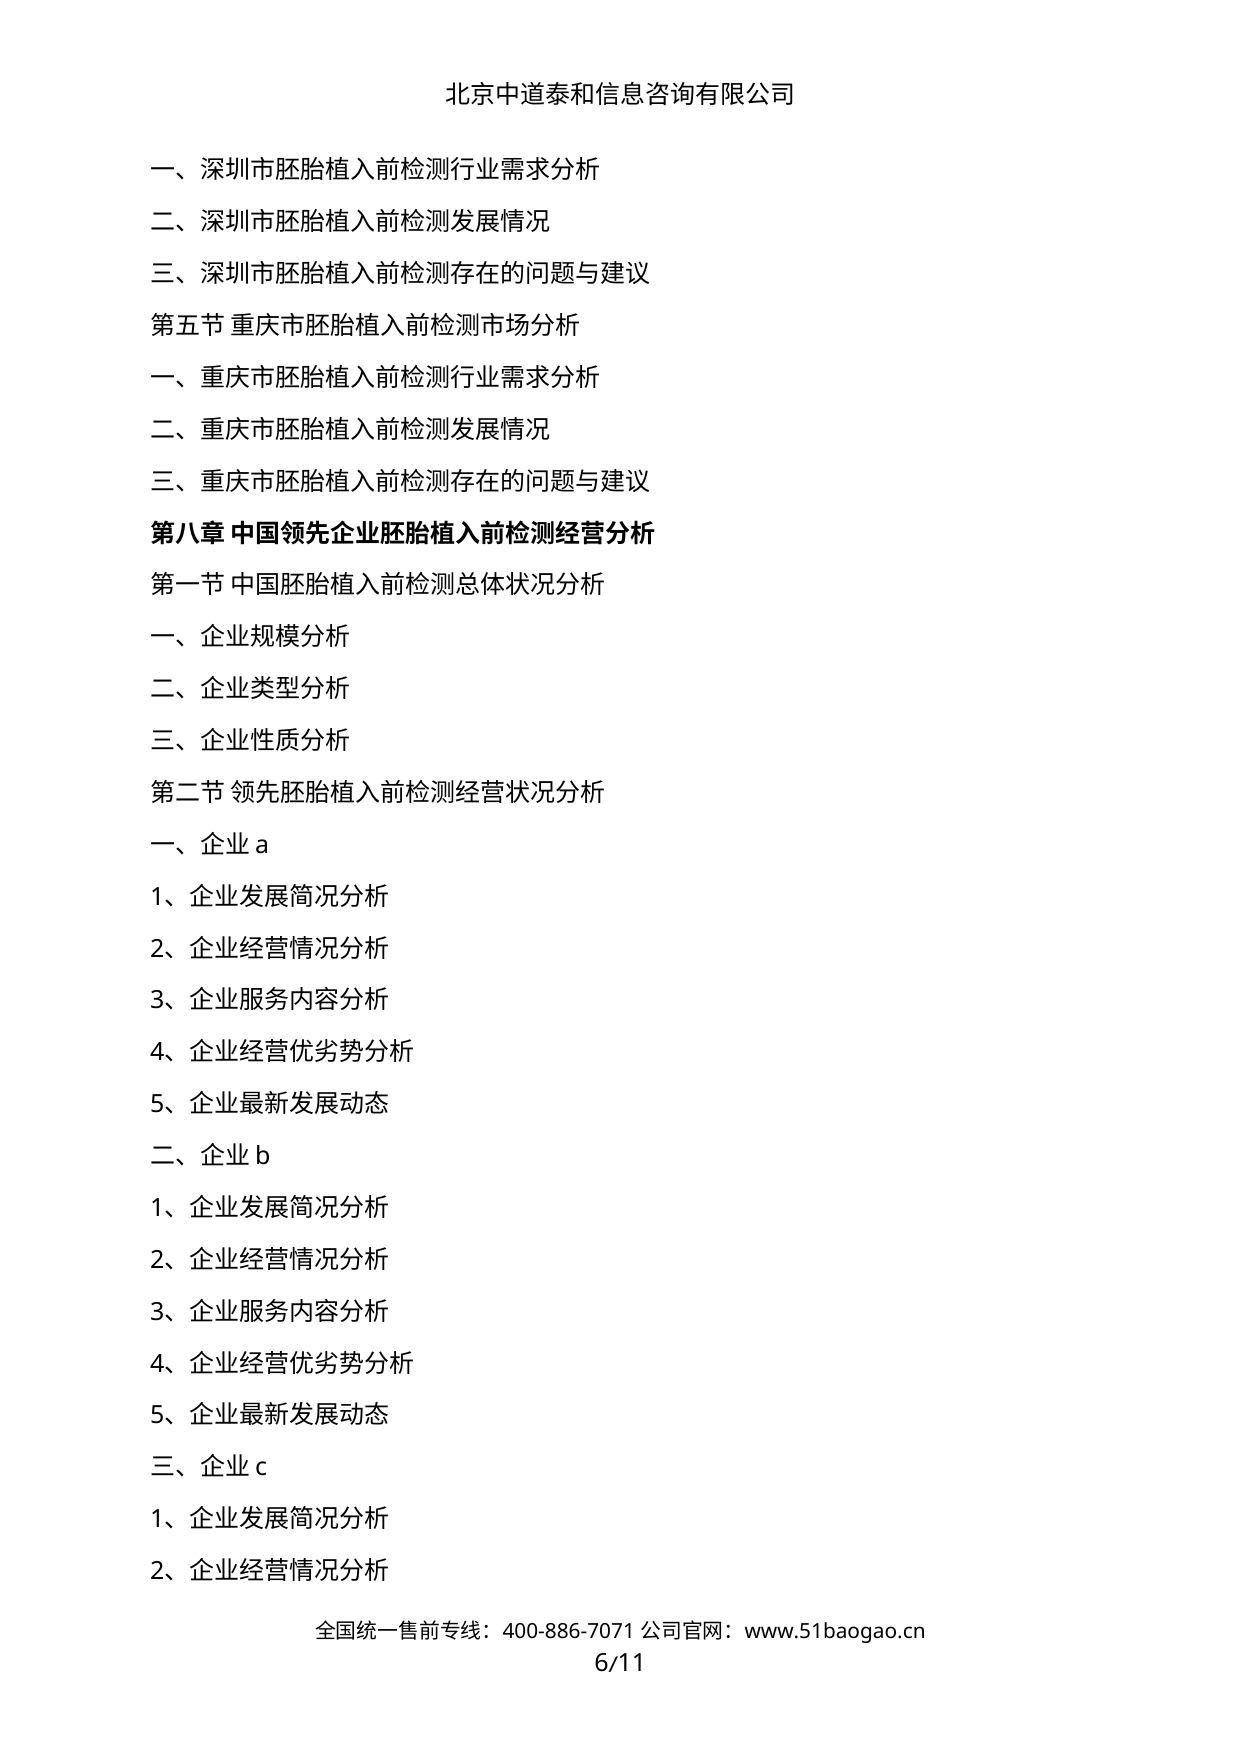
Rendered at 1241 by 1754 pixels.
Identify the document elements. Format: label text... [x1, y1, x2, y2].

text 三、企业性质分析 [150, 721, 1090, 757]
text 二、深圳市胚胎植入前检测发展情况 [150, 202, 1090, 238]
text 第五节 重庆市胚胎植入前检测市场分析 [150, 306, 1090, 342]
text 二、重庆市胚胎植入前检测发展情况 [150, 409, 1090, 446]
text 一、企业规模分析 [150, 617, 1090, 653]
text 2、企业经营情况分析 [150, 1239, 1090, 1276]
text 3、企业服务内容分析 [150, 980, 1090, 1016]
text 一、企业a [150, 824, 1090, 861]
text 4、企业经营优劣势分析 [150, 1032, 1090, 1068]
text 2、企业经营情况分析 [150, 928, 1090, 964]
text 一、深圳市胚胎植入前检测行业需求分析 [150, 150, 1090, 186]
text 三、重庆市胚胎植入前检测存在的问题与建议 [150, 461, 1090, 497]
text 4、企业经营优劣势分析 [150, 1343, 1090, 1379]
text 二、企业b [150, 1136, 1090, 1172]
text 3、企业服务内容分析 [150, 1291, 1090, 1327]
text 1、企业发展简况分析 [150, 1499, 1090, 1535]
text 一、重庆市胚胎植入前检测行业需求分析 [150, 357, 1090, 394]
text 三、企业c [150, 1447, 1090, 1483]
text 二、企业类型分析 [150, 669, 1090, 705]
text 5、企业最新发展动态 [150, 1084, 1090, 1120]
text 三、深圳市胚胎植入前检测存在的问题与建议 [150, 254, 1090, 290]
text 1、企业发展简况分析 [150, 1187, 1090, 1224]
text 1、企业发展简况分析 [150, 876, 1090, 912]
text 第一节 中国胚胎植入前检测总体状况分析 [150, 565, 1090, 601]
text 第二节 领先胚胎植入前检测经营状况分析 [150, 772, 1090, 809]
text 5、企业最新发展动态 [150, 1395, 1090, 1431]
text 2、企业经营情况分析 [150, 1551, 1090, 1587]
text 第八章 中国领先企业胚胎植入前检测经营分析 [150, 513, 1090, 549]
